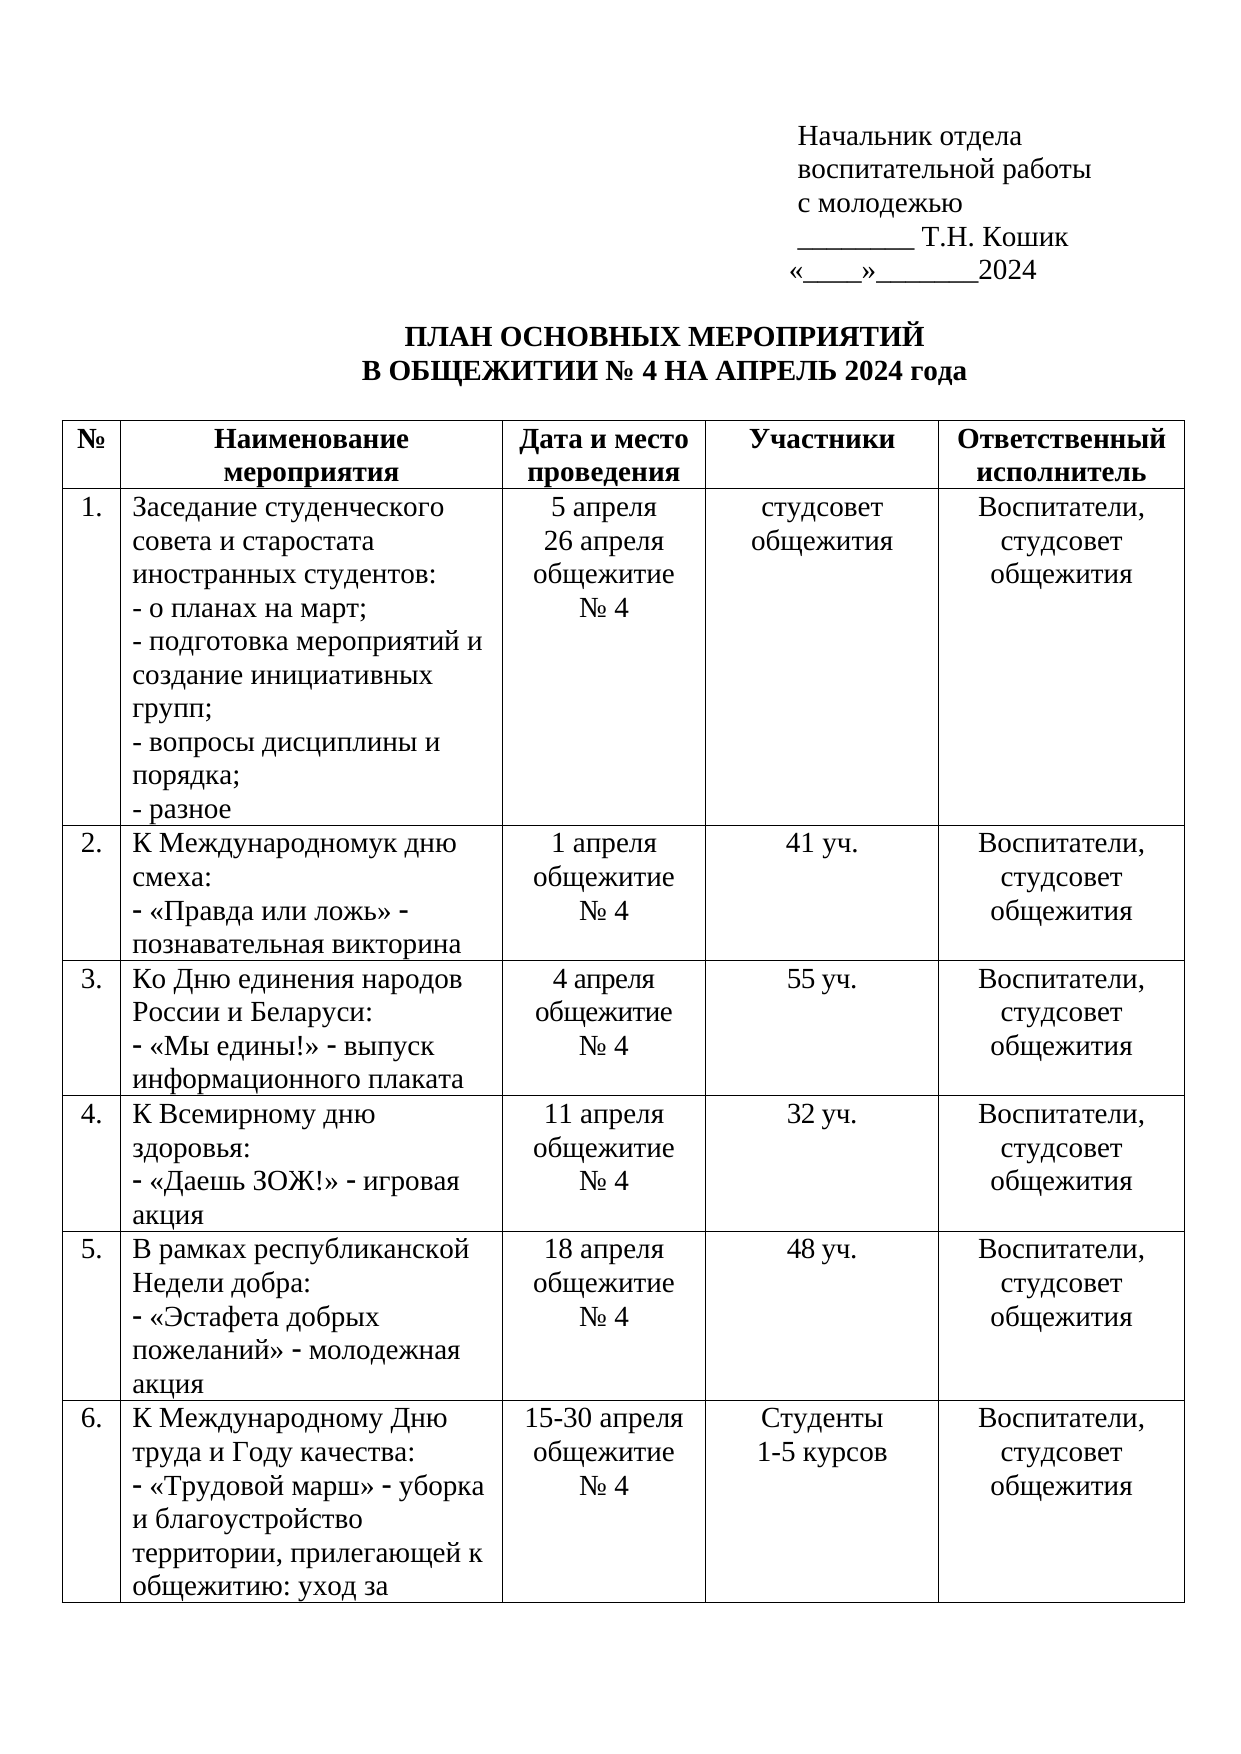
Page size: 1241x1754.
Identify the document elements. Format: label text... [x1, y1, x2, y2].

table_cell 1. [63, 489, 120, 824]
text «____»_______2024 [715, 252, 1152, 286]
table_header Участники [706, 421, 938, 488]
table_cell В рамках республиканской Недели добра: «Эстафета добрых пожеланий» молодежная акция [121, 1232, 502, 1399]
table_cell 1 апреля общежитие № 4 [503, 826, 705, 960]
table_cell Студенты 1-5 курсов [706, 1401, 938, 1602]
text ________ Т.Н. Кошик [797, 219, 1152, 252]
table_cell 4 апреля общежитие № 4 [503, 961, 705, 1095]
table_header Наименование мероприятия [121, 421, 502, 488]
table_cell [121, 1401, 502, 1602]
table_header № [63, 421, 120, 488]
table_cell 11 апреля общежитие № 4 [503, 1096, 705, 1231]
table_header Ответственный исполнитель [939, 421, 1184, 488]
table_cell Воспитатели, студсовет общежития [939, 826, 1184, 960]
text В ОБЩЕЖИТИИ № 4 НА АПРЕЛЬ 2024 года [177, 353, 1152, 386]
table_cell Воспитатели, студсовет общежития [939, 1232, 1184, 1399]
table_cell Воспитатели, студсовет общежития [939, 961, 1184, 1095]
table_cell 6. [63, 1401, 120, 1602]
table_cell К Всемирному дню здоровья: «Даешь ЗОЖ!» игровая акция [121, 1096, 502, 1231]
text ПЛАН ОСНОВНЫХ МЕРОПРИЯТИЙ [177, 319, 1152, 353]
table_cell 48 уч. [706, 1232, 938, 1399]
table_cell К Международномук дню смеха: «Правда или ложь» познавательная викторина [121, 826, 502, 960]
table_cell 5 апреля 26 апреля общежитие № 4 [503, 489, 705, 824]
table_cell 3. [63, 961, 120, 1095]
text Начальник отдела [797, 118, 1152, 152]
table_cell 4. [63, 1096, 120, 1231]
table_header Дата и место проведения [503, 421, 705, 488]
table_cell 32 уч. [706, 1096, 938, 1231]
table_cell Заседание студенческого совета и старостата иностранных студентов: - о планах на март; - подготовка мероприятий и создание инициативных групп; - вопросы дисциплины и порядка; - разное [121, 489, 502, 824]
text с молодежью [797, 185, 1152, 219]
table_cell Ко Дню единения народов России и Беларуси: «Мы едины!» выпуск информационного плаката [121, 961, 502, 1095]
table_cell 18 апреля общежитие № 4 [503, 1232, 705, 1399]
table_cell Воспитатели, студсовет общежития [939, 489, 1184, 824]
table_cell студсовет общежития [706, 489, 938, 824]
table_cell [939, 1401, 1184, 1602]
table_cell Воспитатели, студсовет общежития [939, 1096, 1184, 1231]
table_cell 5. [63, 1232, 120, 1399]
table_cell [503, 1401, 705, 1602]
table_cell 2. [63, 826, 120, 960]
table_cell 41 уч. [706, 826, 938, 960]
table_cell 55 уч. [706, 961, 938, 1095]
text воспитательной работы [797, 152, 1152, 185]
